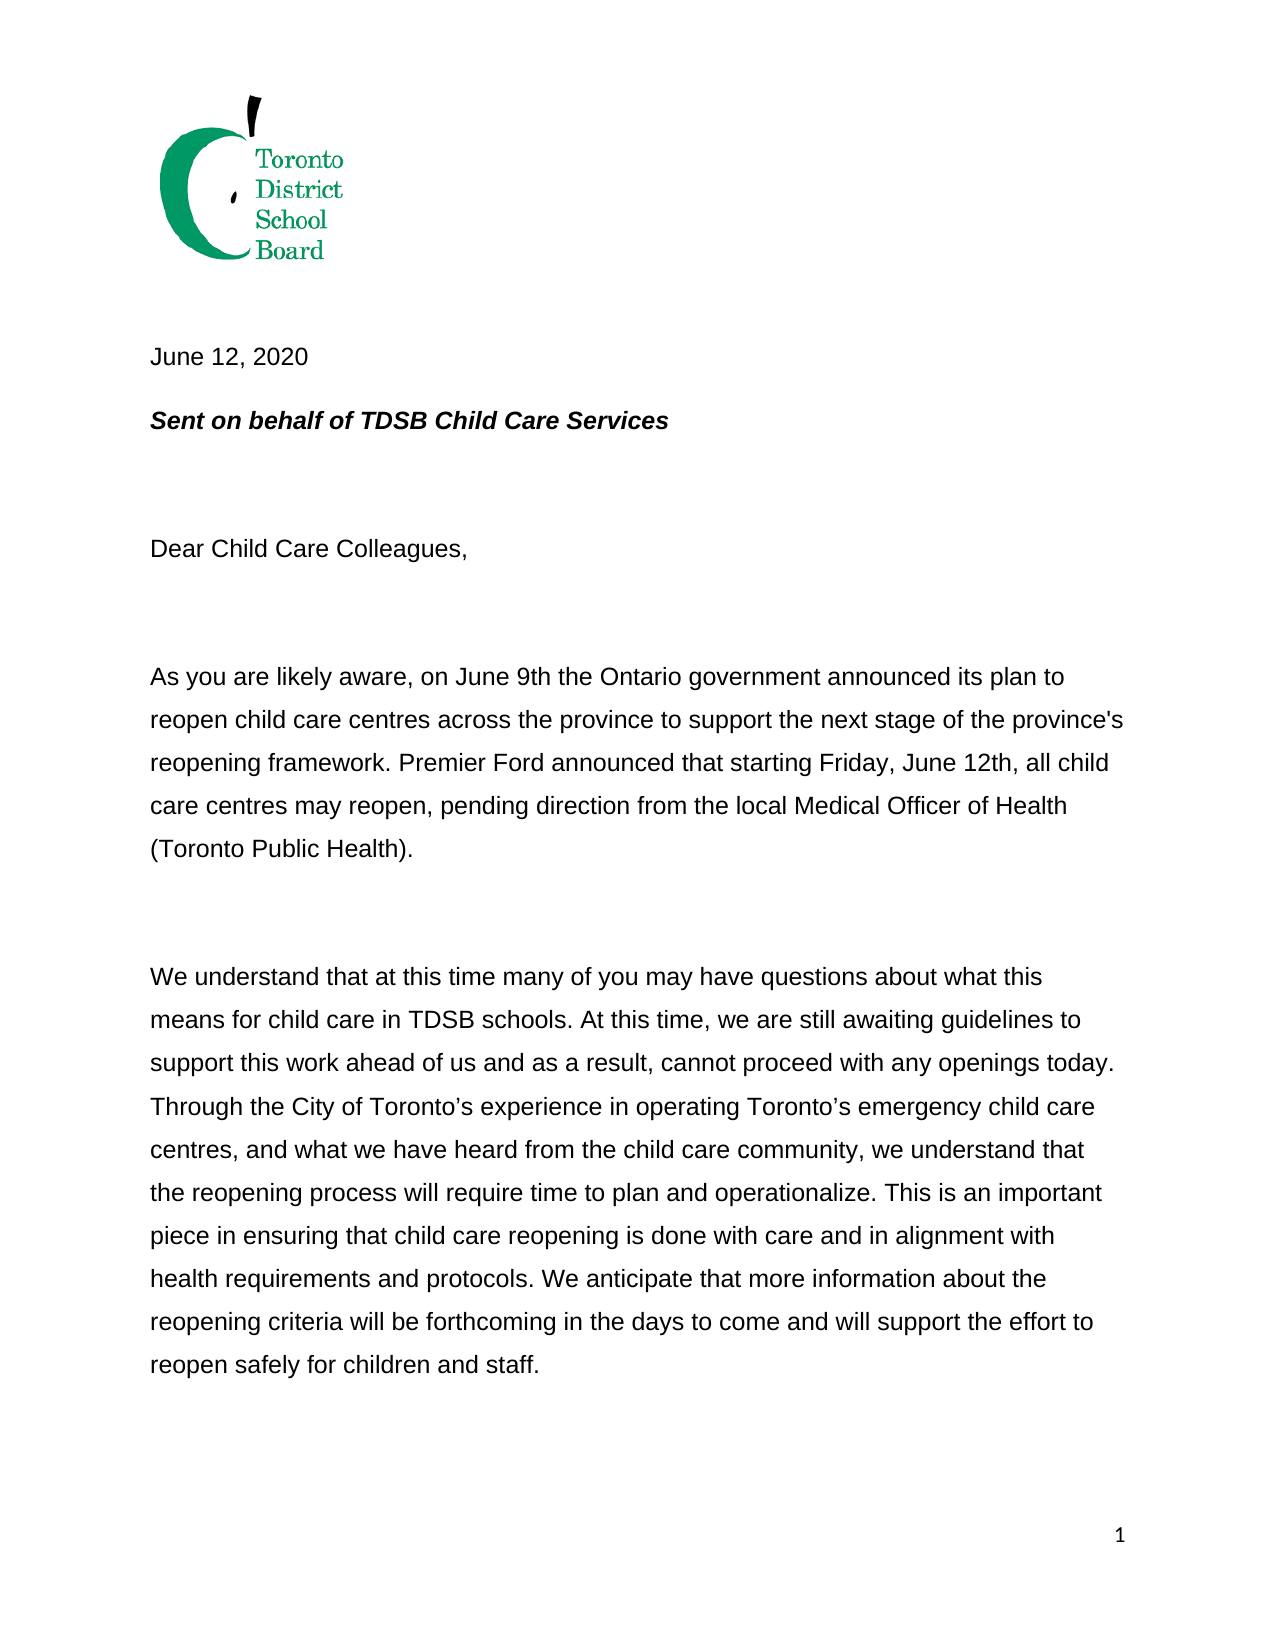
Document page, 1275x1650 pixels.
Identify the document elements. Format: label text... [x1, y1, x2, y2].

text June 12, 2020 [150, 342, 1125, 371]
text Dear Child Care Colleagues, [150, 534, 1125, 562]
text We understand that at this time many of you may have questions about what this means for child care in TDSB schools. At this time, we are still awaiting guidelines to support this work ahead of us and as a result, cannot proceed with any openings today. Through the City of Toronto’s experience in operating Toronto’s emergency child care centres, and what we have heard from the child care community, we understand that the reopening process will require time to plan and operationalize. This is an important piece in ensuring that child care reopening is done with care and in alignment with health requirements and protocols. We anticipate that more information about the reopening criteria will be forthcoming in the days to come and will support the effort to reopen safely for children and staff. [150, 962, 1125, 1379]
text As you are likely aware, on June 9th the Ontario government announced its plan to reopen child care centres across the province to support the next stage of the province's reopening framework. Premier Ford announced that starting Friday, June 12th, all child care centres may reopen, pending direction from the local Medical Officer of Health (Toronto Public Health). [150, 662, 1125, 863]
text Sent on behalf of TDSB Child Care Services [150, 406, 1125, 434]
